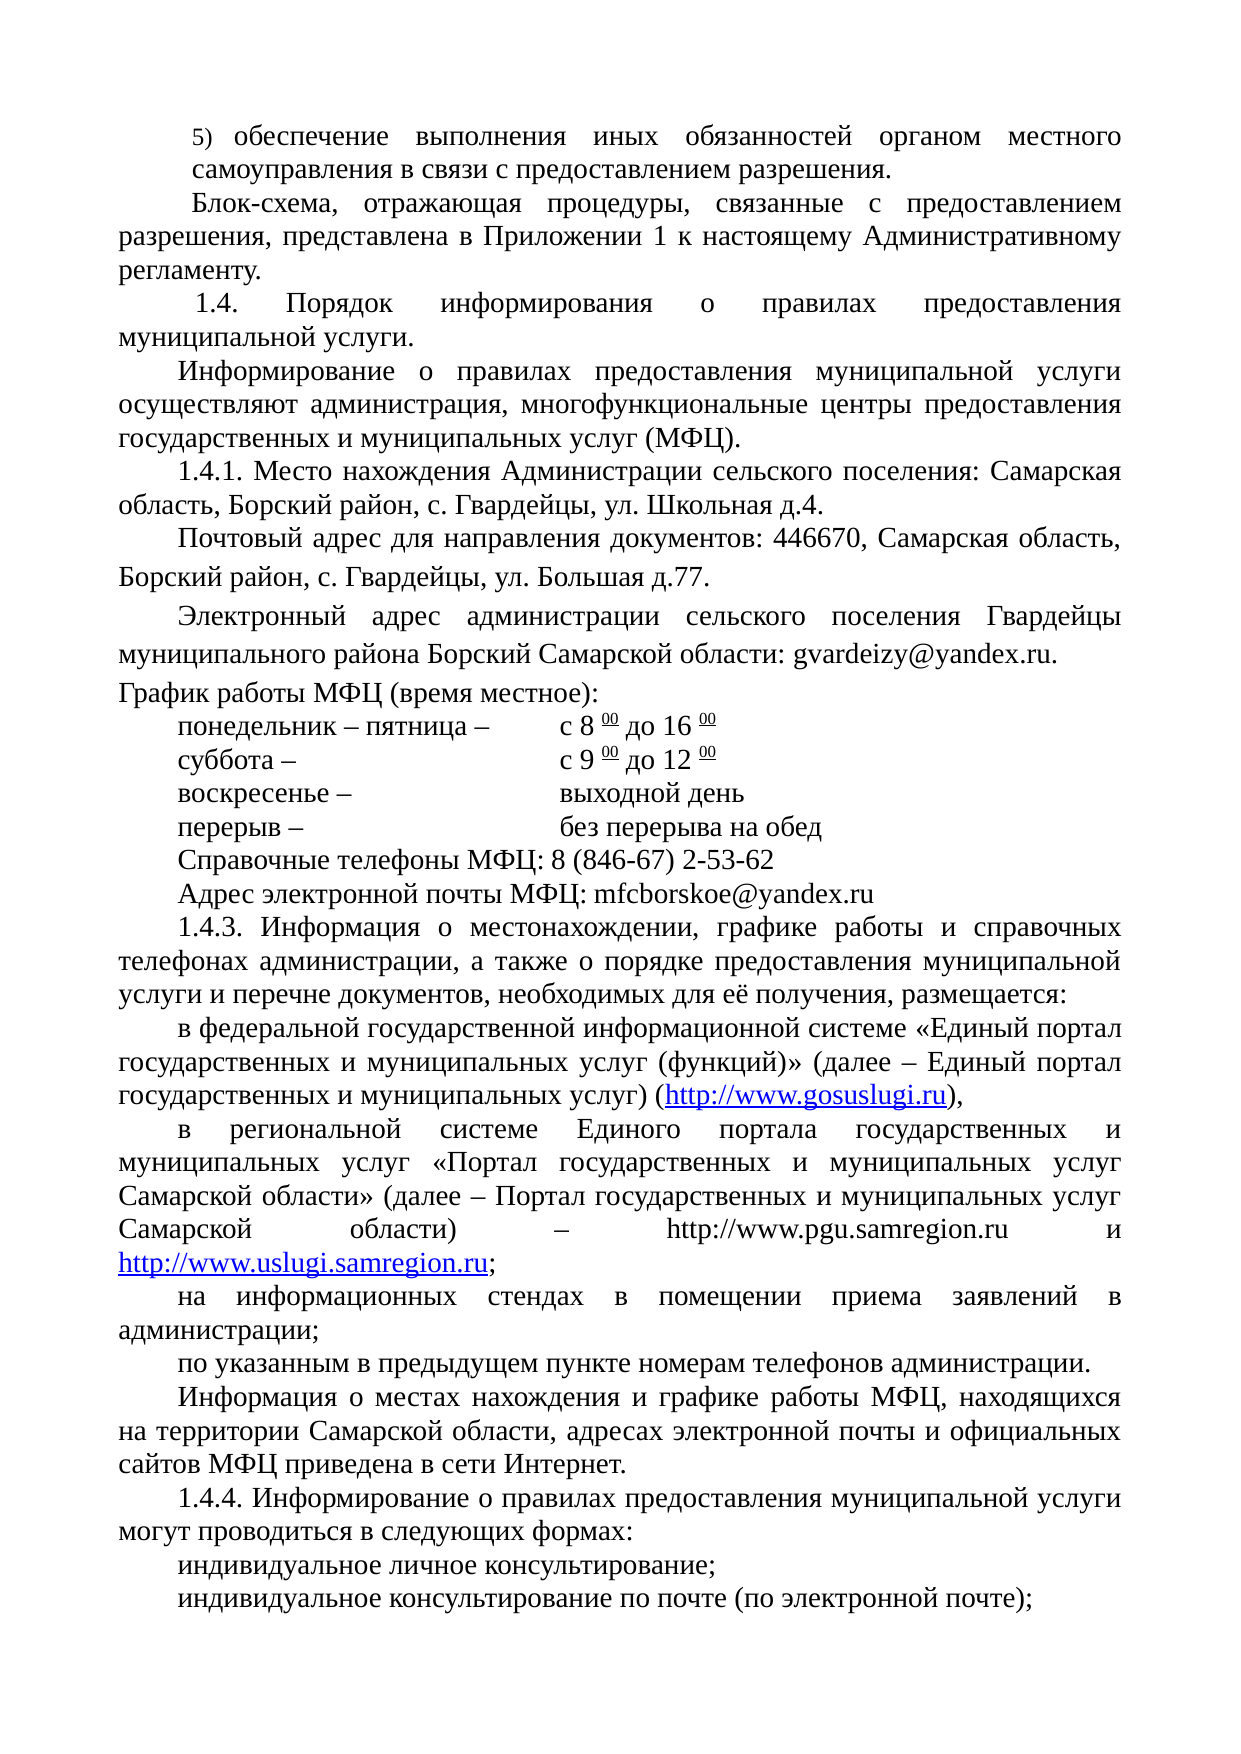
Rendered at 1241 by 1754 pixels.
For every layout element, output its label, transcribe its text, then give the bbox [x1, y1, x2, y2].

text Почтовый адрес для направления документов: 446670, Самарская область, Борский район, с. Гвардейцы, ул. Большая д.77. [118, 521, 1122, 593]
text индивидуальное личное консультирование; [118, 1547, 1122, 1580]
text Информация о местах нахождения и графике работы МФЦ, находящихся на территории Самарской области, адресах электронной почты и официальных сайтов МФЦ приведена в сети Интернет. [118, 1379, 1122, 1480]
text в региональной системе Единого портала государственных и муниципальных услуг «Портал государственных и муниципальных услуг Самарской области» (далее – Портал государственных и муниципальных услуг Самарской области) – http://www.pgu.samregion.ru и http://www.uslugi.samregion.ru; [118, 1111, 1122, 1278]
text График работы МФЦ (время местное): [118, 675, 1122, 708]
text индивидуальное консультирование по почте (по электронной почте); [118, 1580, 1122, 1614]
text Блок-схема, отражающая процедуры, связанные с предоставлением разрешения, представлена в Приложении 1 к настоящему Административному регламенту. [118, 185, 1122, 286]
text суббота – с 9 00 до 12 00 [118, 742, 1122, 775]
text 1.4. Порядок информирования о правилах предоставления муниципальной услуги. [118, 286, 1122, 353]
text Информирование о правилах предоставления муниципальной услуги осуществляют администрация, многофункциональные центры предоставления государственных и муниципальных услуг (МФЦ). [118, 353, 1122, 453]
text Адрес электронной почты МФЦ: mfcborskoe@yandex.ru [118, 876, 1122, 909]
text 1.4.3. Информация о местонахождении, графике работы и справочных телефонах администрации, а также о порядке предоставления муниципальной услуги и перечне документов, необходимых для её получения, размещается: [118, 909, 1122, 1010]
text на информационных стендах в помещении приема заявлений в администрации; [118, 1278, 1122, 1346]
text понедельник – пятница – с 8 00 до 16 00 [118, 708, 1122, 742]
text Справочные телефоны МФЦ: 8 (846-67) 2-53-62 [118, 842, 1122, 876]
text по указанным в предыдущем пункте номерам телефонов администрации. [118, 1346, 1122, 1379]
text 1.4.4. Информирование о правилах предоставления муниципальной услуги могут проводиться в следующих формах: [118, 1480, 1122, 1547]
list обеспечение выполнения иных обязанностей органом местного самоуправления в связи с предоставлением разрешения. [192, 118, 1122, 185]
text перерыв – без перерыва на обед [118, 809, 1122, 842]
text воскресенье – выходной день [118, 775, 1122, 809]
text в федеральной государственной информационной системе «Единый портал государственных и муниципальных услуг (функций)» (далее – Единый портал государственных и муниципальных услуг) (http://www.gosuslugi.ru), [118, 1010, 1122, 1111]
text 1.4.1. Место нахождения Администрации сельского поселения: Самарская область, Борский район, с. Гвардейцы, ул. Школьная д.4. [118, 453, 1122, 521]
text Электронный адрес администрации сельского поселения Гвардейцы муниципального района Борский Самарской области: gvardeizy@yandex.ru. [118, 598, 1122, 670]
